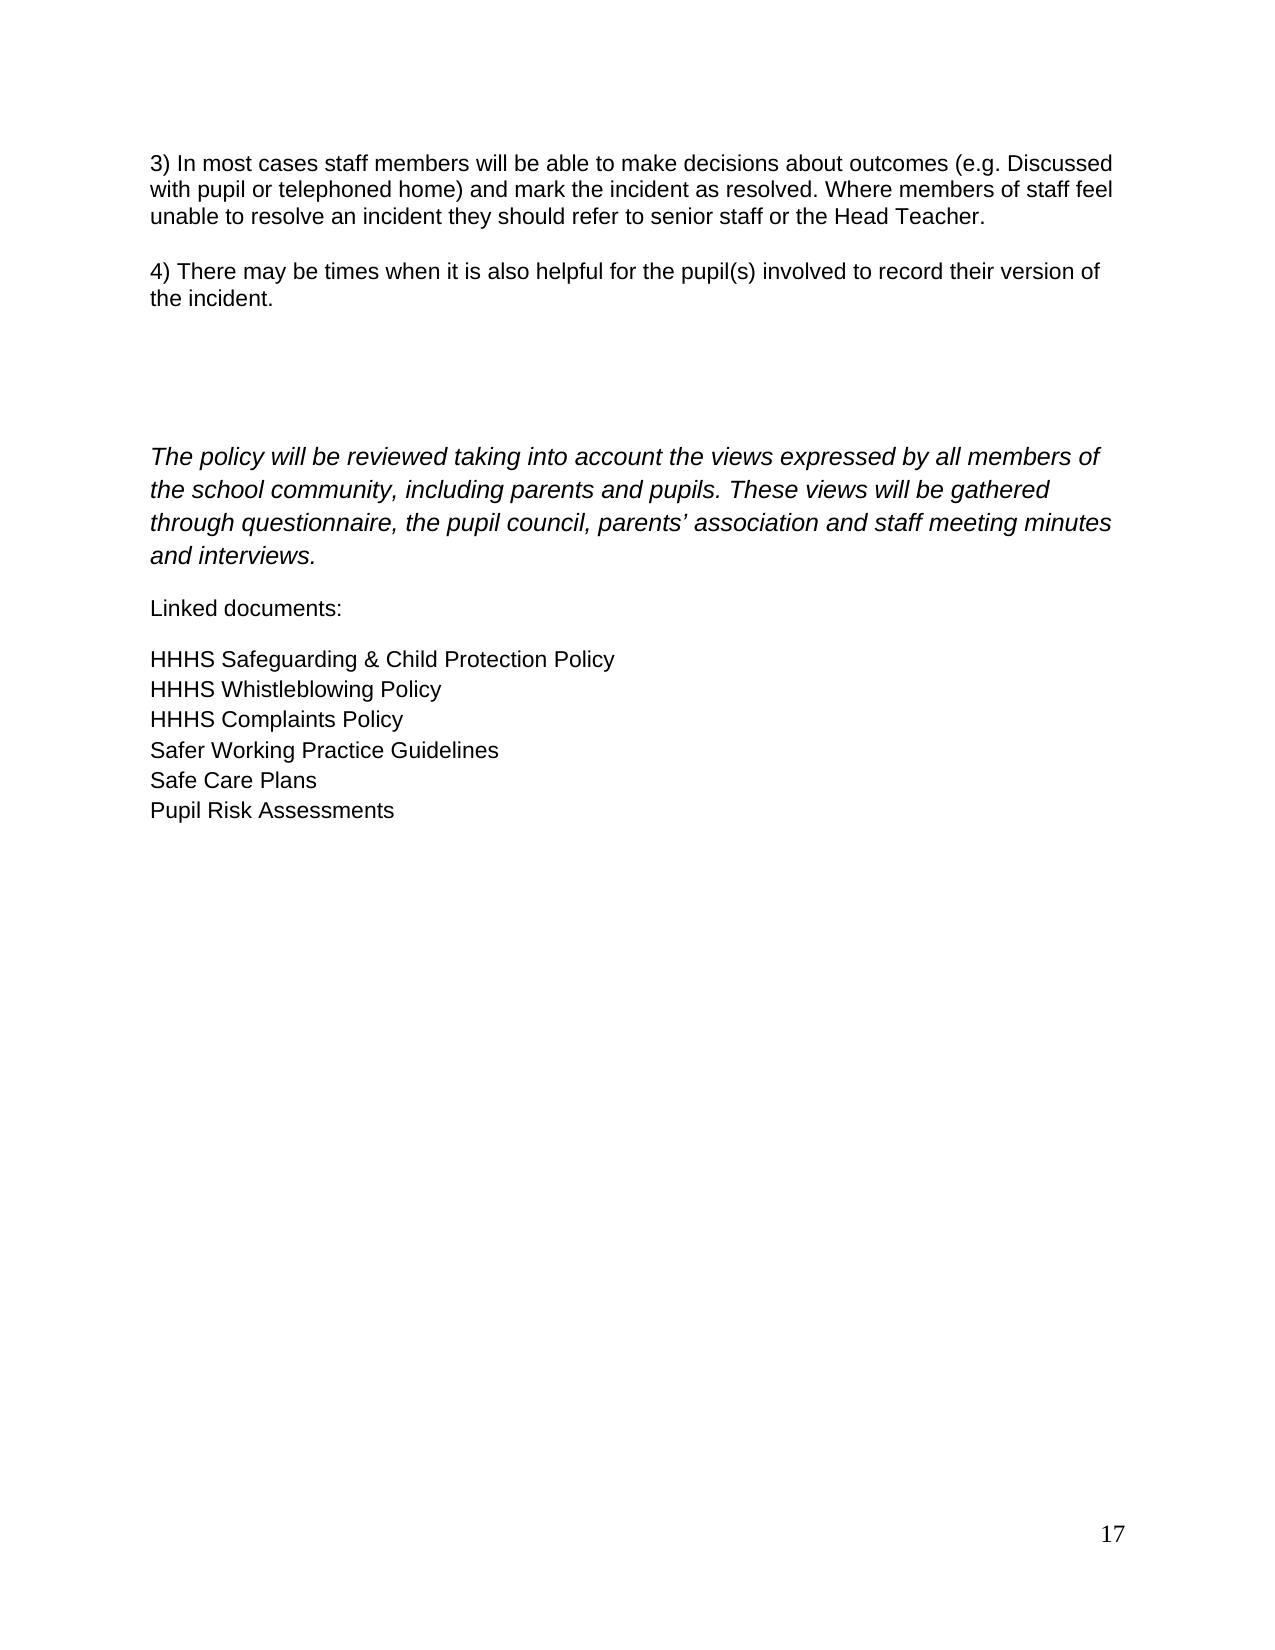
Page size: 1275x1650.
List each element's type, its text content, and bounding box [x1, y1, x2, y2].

text 4) There may be times when it is also helpful for the pupil(s) involved to record their version of the incident. [150, 258, 1125, 311]
text Pupil Risk Assessments [150, 797, 1125, 823]
text HHHS Whistleblowing Policy [150, 676, 1125, 702]
text Safer Working Practice Guidelines [150, 737, 1125, 763]
text HHHS Complaints Policy [150, 706, 1125, 733]
text Safe Care Plans [150, 767, 1125, 793]
text Linked documents: [150, 595, 1125, 621]
text 3) In most cases staff members will be able to make decisions about outcomes (e.g. Discussed with pupil or telephoned home) and mark the incident as resolved. Where members of staff feel unable to resolve an incident they should refer to senior staff or the Head Teacher. [150, 150, 1125, 229]
text The policy will be reviewed taking into account the views expressed by all members of the school community, including parents and pupils. These views will be gathered through questionnaire, the pupil council, parents’ association and staff meeting minutes and interviews. [150, 442, 1125, 570]
text HHHS Safeguarding & Child Protection Policy [150, 646, 1125, 672]
